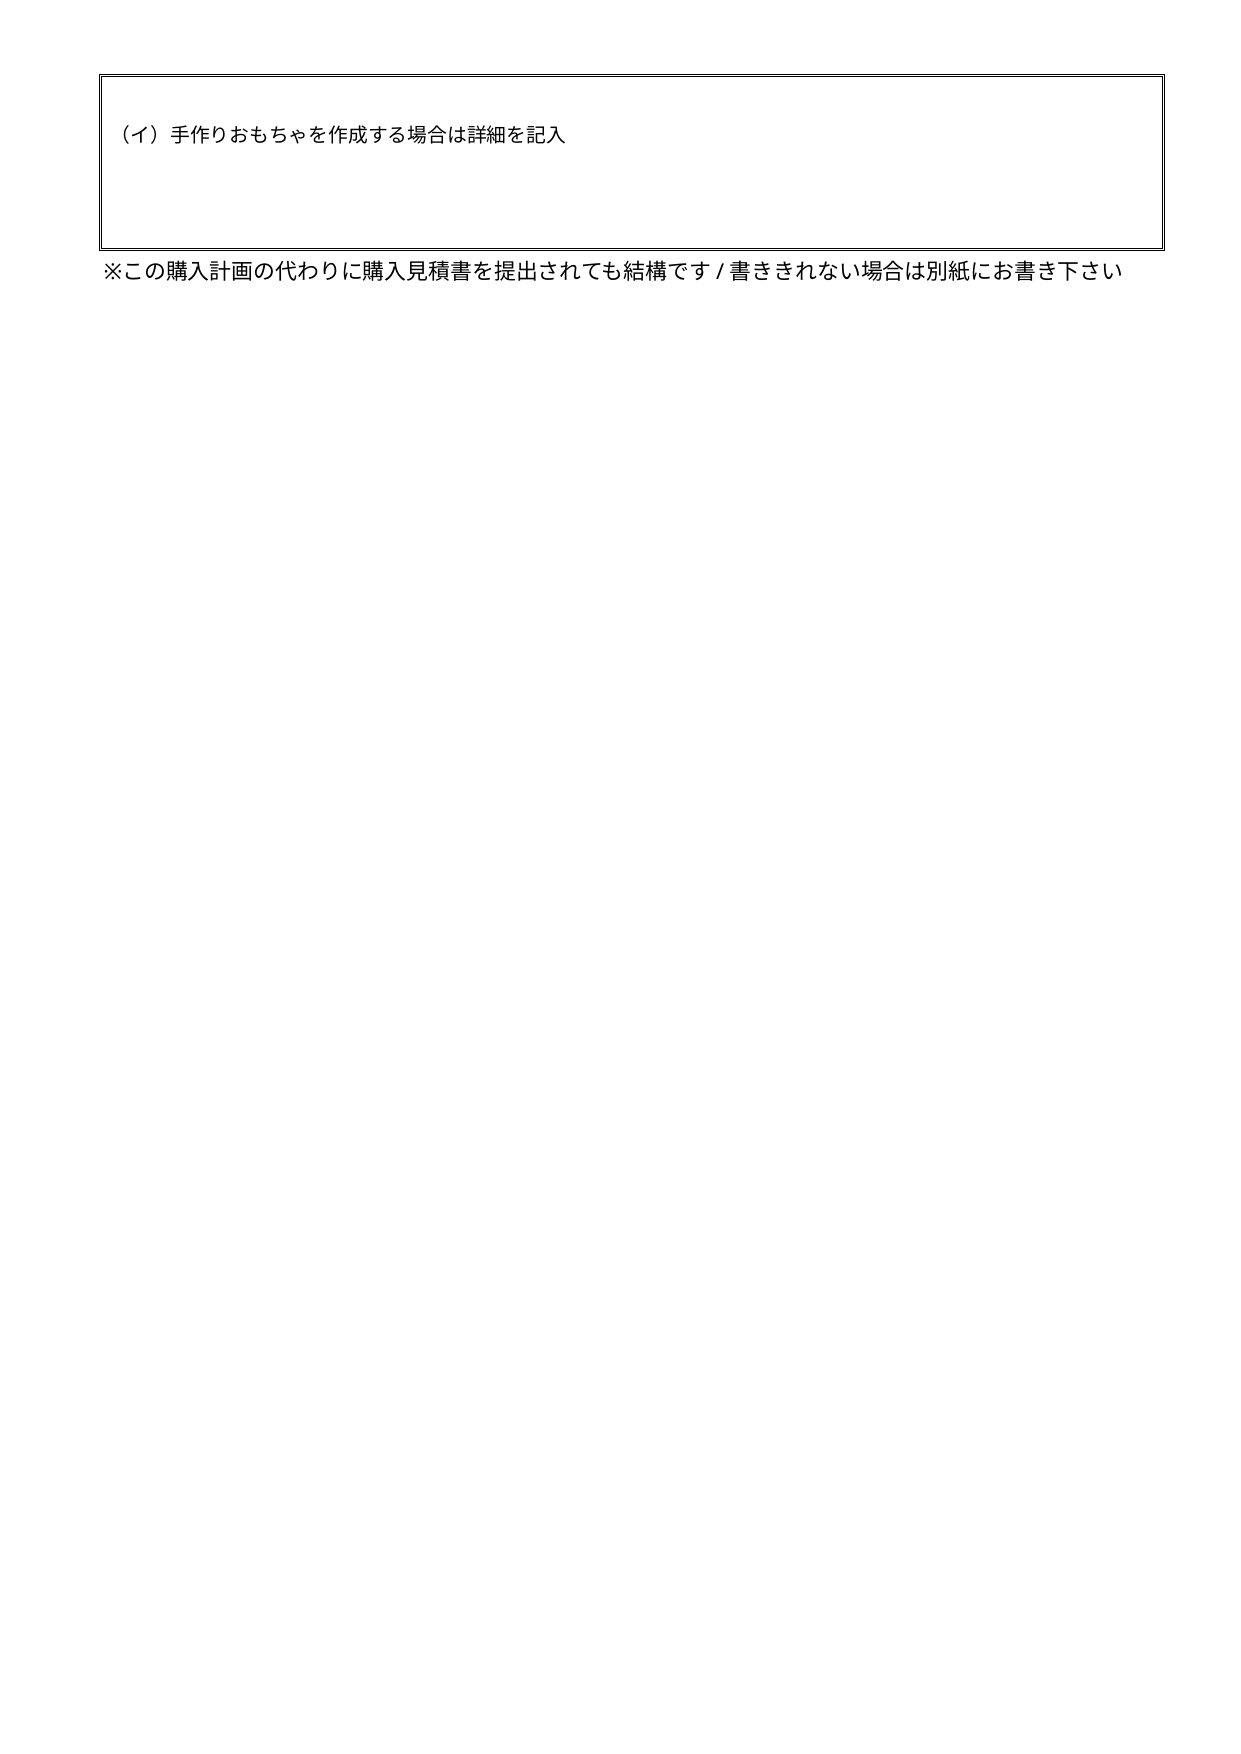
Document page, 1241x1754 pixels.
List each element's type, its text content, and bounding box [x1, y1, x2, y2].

text ※この購入計画の代わりに購入見積書を提出されても結構です / 書ききれない場合は別紙にお書き下さい [71, 251, 1193, 288]
table_cell （イ）手作りおもちゃを作成する場合は詳細を記入 [102, 77, 1162, 248]
